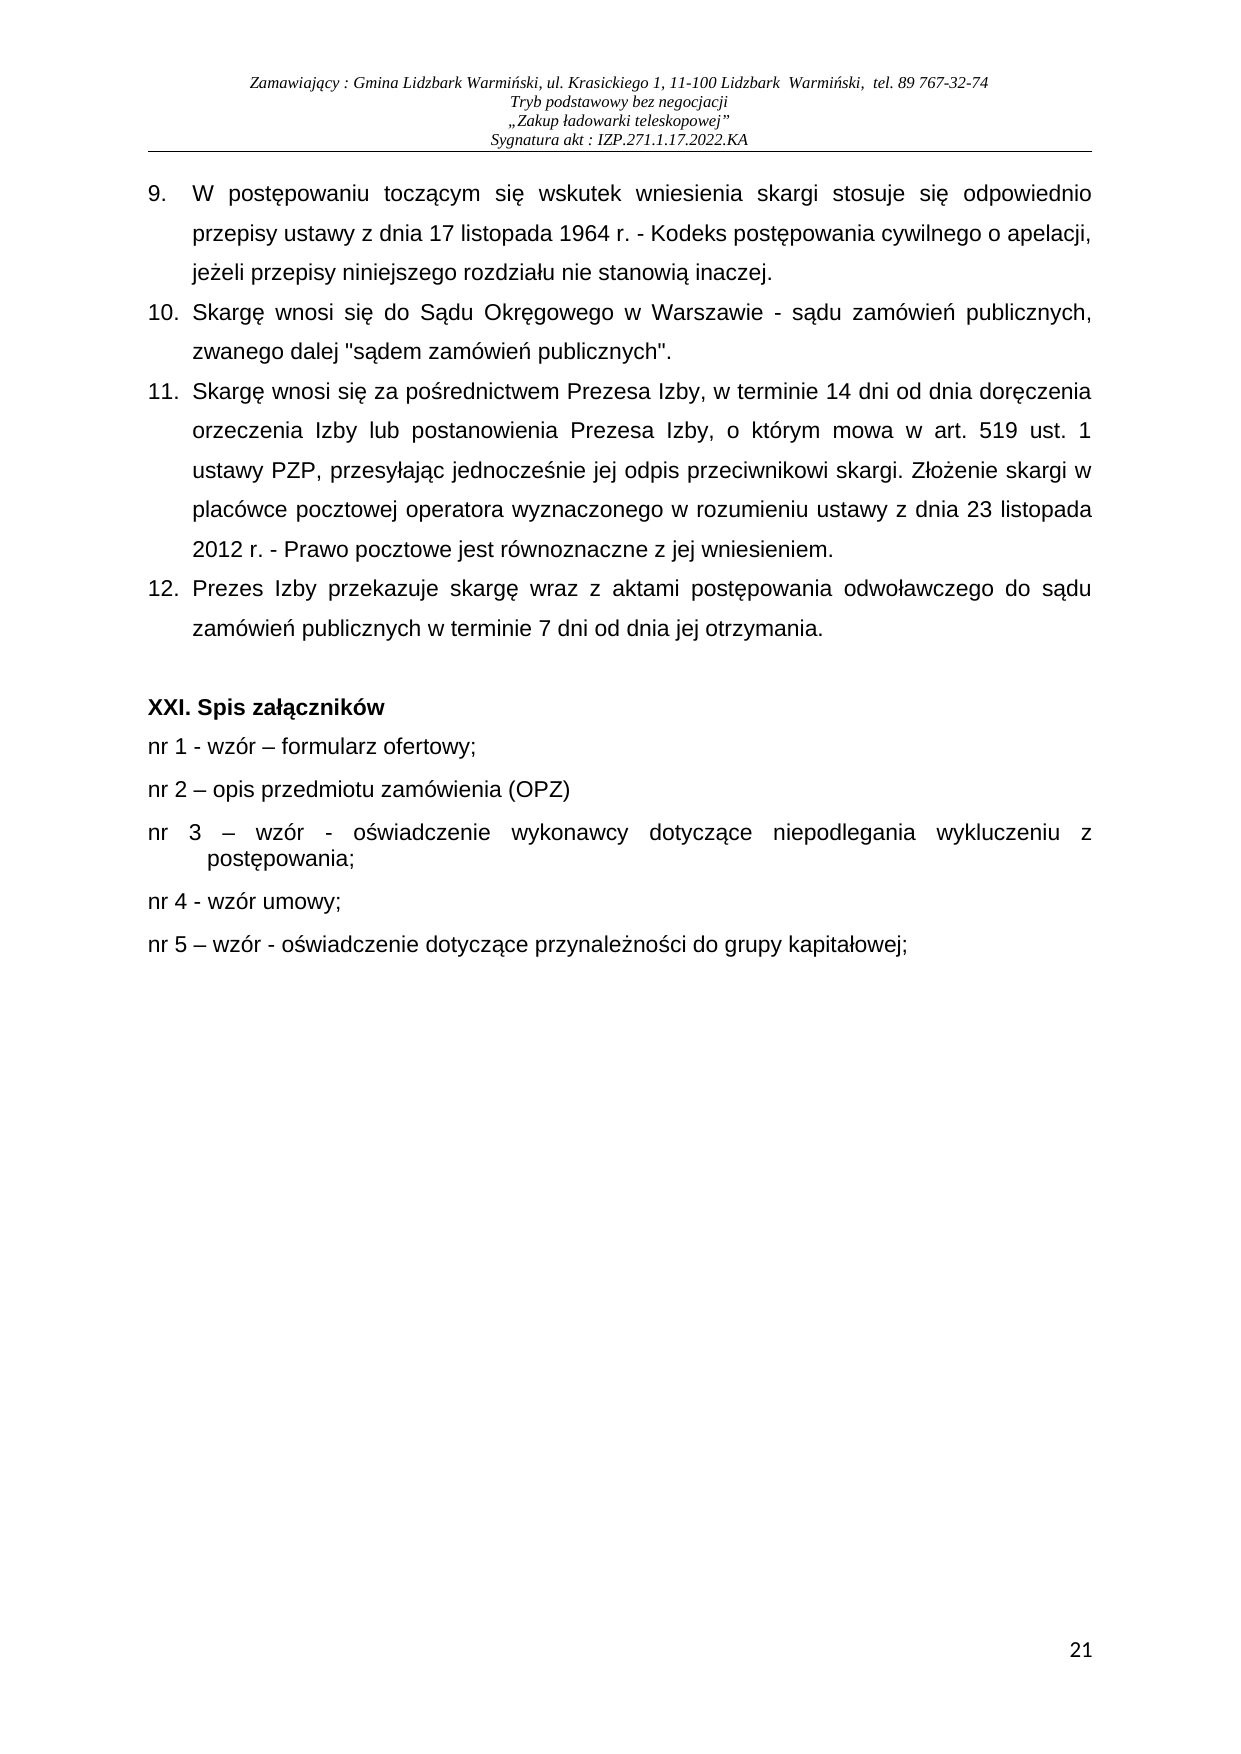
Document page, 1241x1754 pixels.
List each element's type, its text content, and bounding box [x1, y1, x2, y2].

text nr 5 – wzór - oświadczenie dotyczące przynależności do grupy kapitałowej; [148, 931, 1092, 958]
text nr 1 - wzór – formularz ofertowy; [148, 733, 1092, 759]
list Skargę wnosi się za pośrednictwem Prezesa Izby, w terminie 14 dni od dnia doręczenia orzeczenia Izby lub postanowienia Prezesa Izby, o którym mowa w art. 519 ust. 1 ustawy PZP, przesyłając jednocześnie jej odpis przeciwnikowi skargi. Złożenie skargi w placówce pocztowej operatora wyznaczonego w rozumieniu ustawy z dnia 23 listopada 2012 r. - Prawo pocztowe jest równoznaczne z jej wniesieniem. [148, 378, 1092, 562]
list Prezes Izby przekazuje skargę wraz z aktami postępowania odwoławczego do sądu zamówień publicznych w terminie 7 dni od dnia jej otrzymania. [148, 575, 1092, 641]
text nr 4 - wzór umowy; [148, 888, 1092, 915]
list Skargę wnosi się do Sądu Okręgowego w Warszawie - sądu zamówień publicznych, zwanego dalej "sądem zamówień publicznych". [148, 299, 1092, 364]
text nr 3 – wzór - oświadczenie wykonawcy dotyczące niepodlegania wykluczeniu z postępowania; [148, 819, 1092, 872]
text XXI. Spis załączników [148, 693, 1092, 720]
list W postępowaniu toczącym się wskutek wniesienia skargi stosuje się odpowiednio przepisy ustawy z dnia 17 listopada 1964 r. - Kodeks postępowania cywilnego o apelacji, jeżeli przepisy niniejszego rozdziału nie stanowią inaczej. [148, 180, 1092, 286]
text nr 2 – opis przedmiotu zamówienia (OPZ) [148, 776, 1092, 802]
